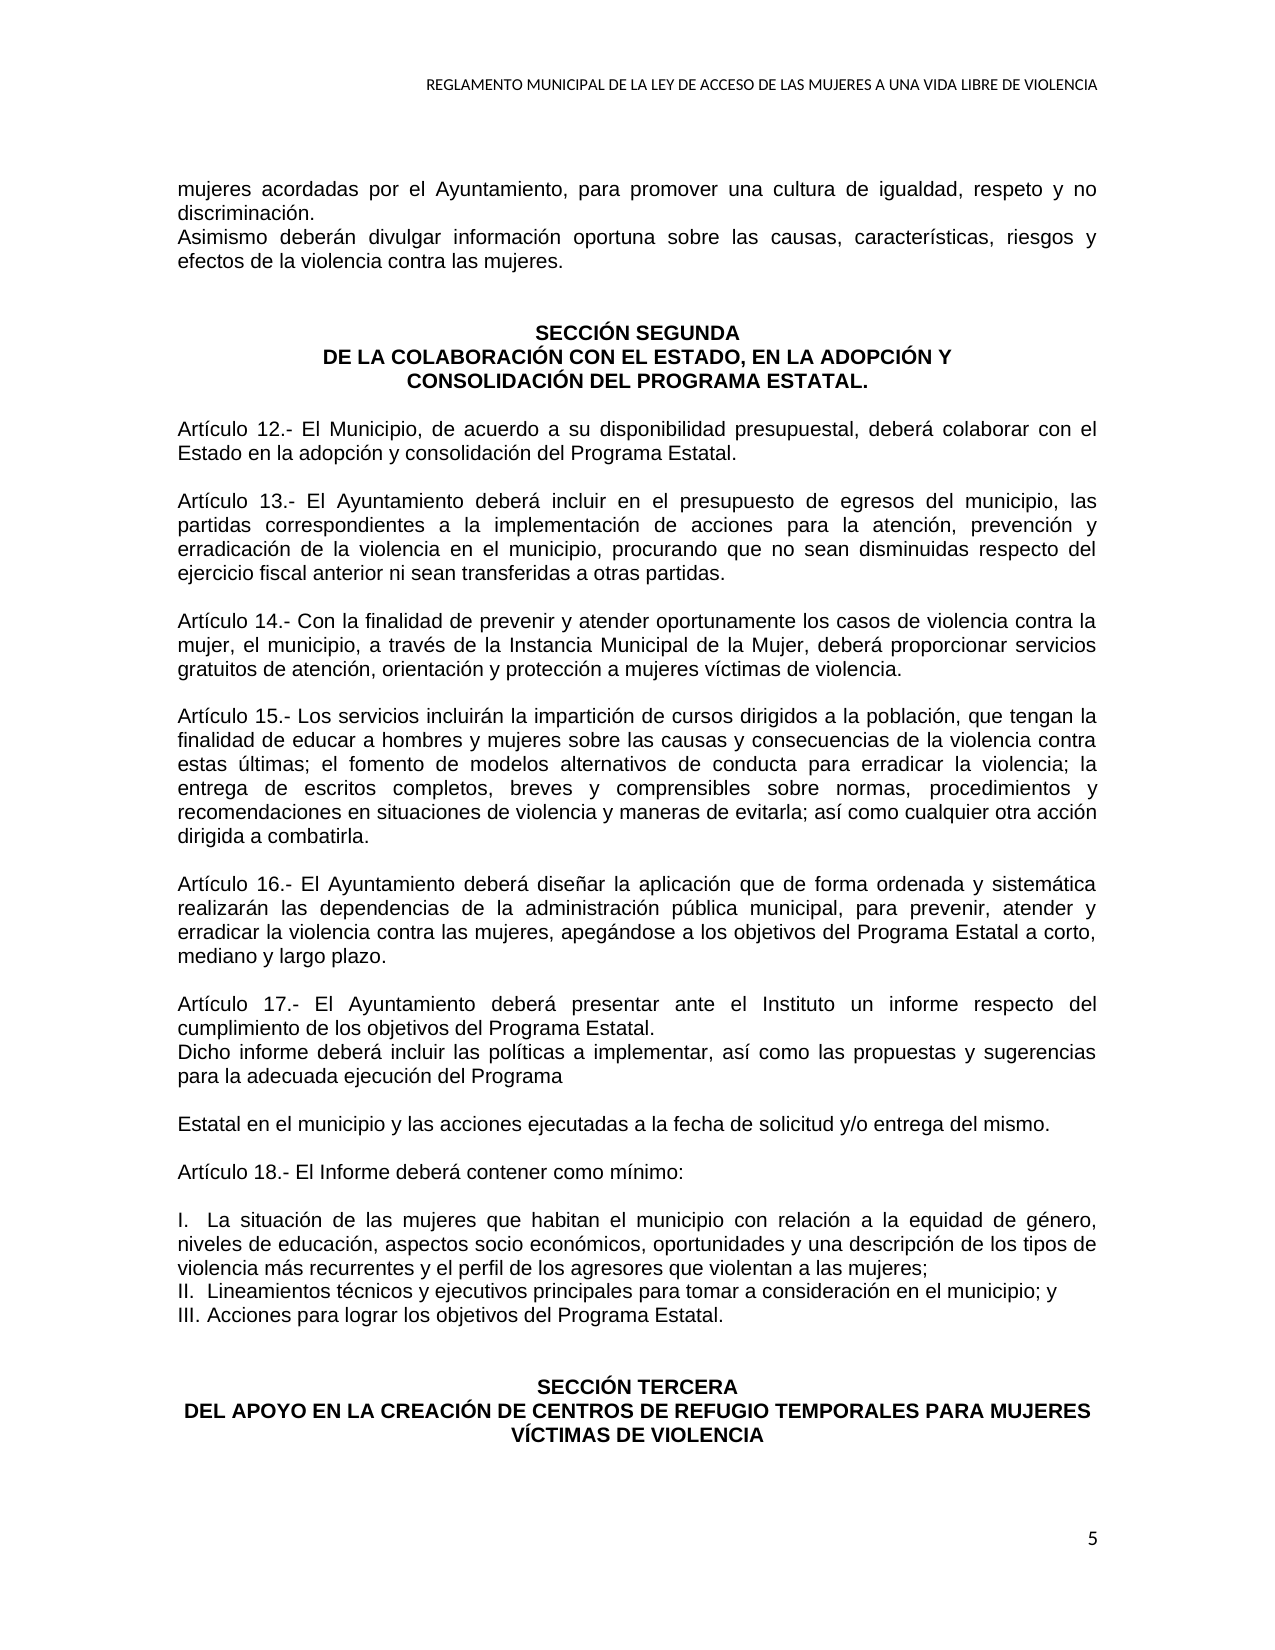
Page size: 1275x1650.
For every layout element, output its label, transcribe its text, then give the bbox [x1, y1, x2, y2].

text Artículo 12.- El Municipio, de acuerdo a su disponibilidad presupuestal, deberá colaborar con el Estado en la adopción y consolidación del Programa Estatal. [177, 417, 1098, 465]
text Artículo 14.- Con la finalidad de prevenir y atender oportunamente los casos de violencia contra la mujer, el municipio, a través de la Instancia Municipal de la Mujer, deberá proporcionar servicios gratuitos de atención, orientación y protección a mujeres víctimas de violencia. [177, 608, 1098, 680]
text SECCIÓN TERCERA [177, 1375, 1098, 1399]
list Lineamientos técnicos y ejecutivos principales para tomar a consideración en el municipio; y [177, 1279, 1098, 1303]
text Dicho informe deberá incluir las políticas a implementar, así como las propuestas y sugerencias para la adecuada ejecución del Programa [177, 1040, 1098, 1088]
text Artículo 18.- El Informe deberá contener como mínimo: [177, 1159, 1098, 1183]
list La situación de las mujeres que habitan el municipio con relación a la equidad de género, niveles de educación, aspectos socio económicos, oportunidades y una descripción de los tipos de violencia más recurrentes y el perfil de los agresores que violentan a las mujeres; [177, 1207, 1098, 1279]
text Artículo 13.- El Ayuntamiento deberá incluir en el presupuesto de egresos del municipio, las partidas correspondientes a la implementación de acciones para la atención, prevención y erradicación de la violencia en el municipio, procurando que no sean disminuidas respecto del ejercicio fiscal anterior ni sean transferidas a otras partidas. [177, 489, 1098, 584]
text CONSOLIDACIÓN DEL PROGRAMA ESTATAL. [177, 369, 1098, 393]
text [177, 177, 1098, 225]
text DE LA COLABORACIÓN CON EL ESTADO, EN LA ADOPCIÓN Y [177, 345, 1098, 369]
list Acciones para lograr los objetivos del Programa Estatal. [177, 1303, 1098, 1327]
text Asimismo deberán divulgar información oportuna sobre las causas, características, riesgos y efectos de la violencia contra las mujeres. [177, 225, 1098, 273]
text Artículo 16.- El Ayuntamiento deberá diseñar la aplicación que de forma ordenada y sistemática realizarán las dependencias de la administración pública municipal, para prevenir, atender y erradicar la violencia contra las mujeres, apegándose a los objetivos del Programa Estatal a corto, mediano y largo plazo. [177, 872, 1098, 968]
text Artículo 17.- El Ayuntamiento deberá presentar ante el Instituto un informe respecto del cumplimiento de los objetivos del Programa Estatal. [177, 992, 1098, 1040]
text Artículo 15.- Los servicios incluirán la impartición de cursos dirigidos a la población, que tengan la finalidad de educar a hombres y mujeres sobre las causas y consecuencias de la violencia contra estas últimas; el fomento de modelos alternativos de conducta para erradicar la violencia; la entrega de escritos completos, breves y comprensibles sobre normas, procedimientos y recomendaciones en situaciones de violencia y maneras de evitarla; así como cualquier otra acción dirigida a combatirla. [177, 704, 1098, 848]
text SECCIÓN SEGUNDA [177, 321, 1098, 345]
text DEL APOYO EN LA CREACIÓN DE CENTROS DE REFUGIO TEMPORALES PARA MUJERES VÍCTIMAS DE VIOLENCIA [177, 1399, 1098, 1447]
text Estatal en el municipio y las acciones ejecutadas a la fecha de solicitud y/o entrega del mismo. [177, 1112, 1098, 1136]
